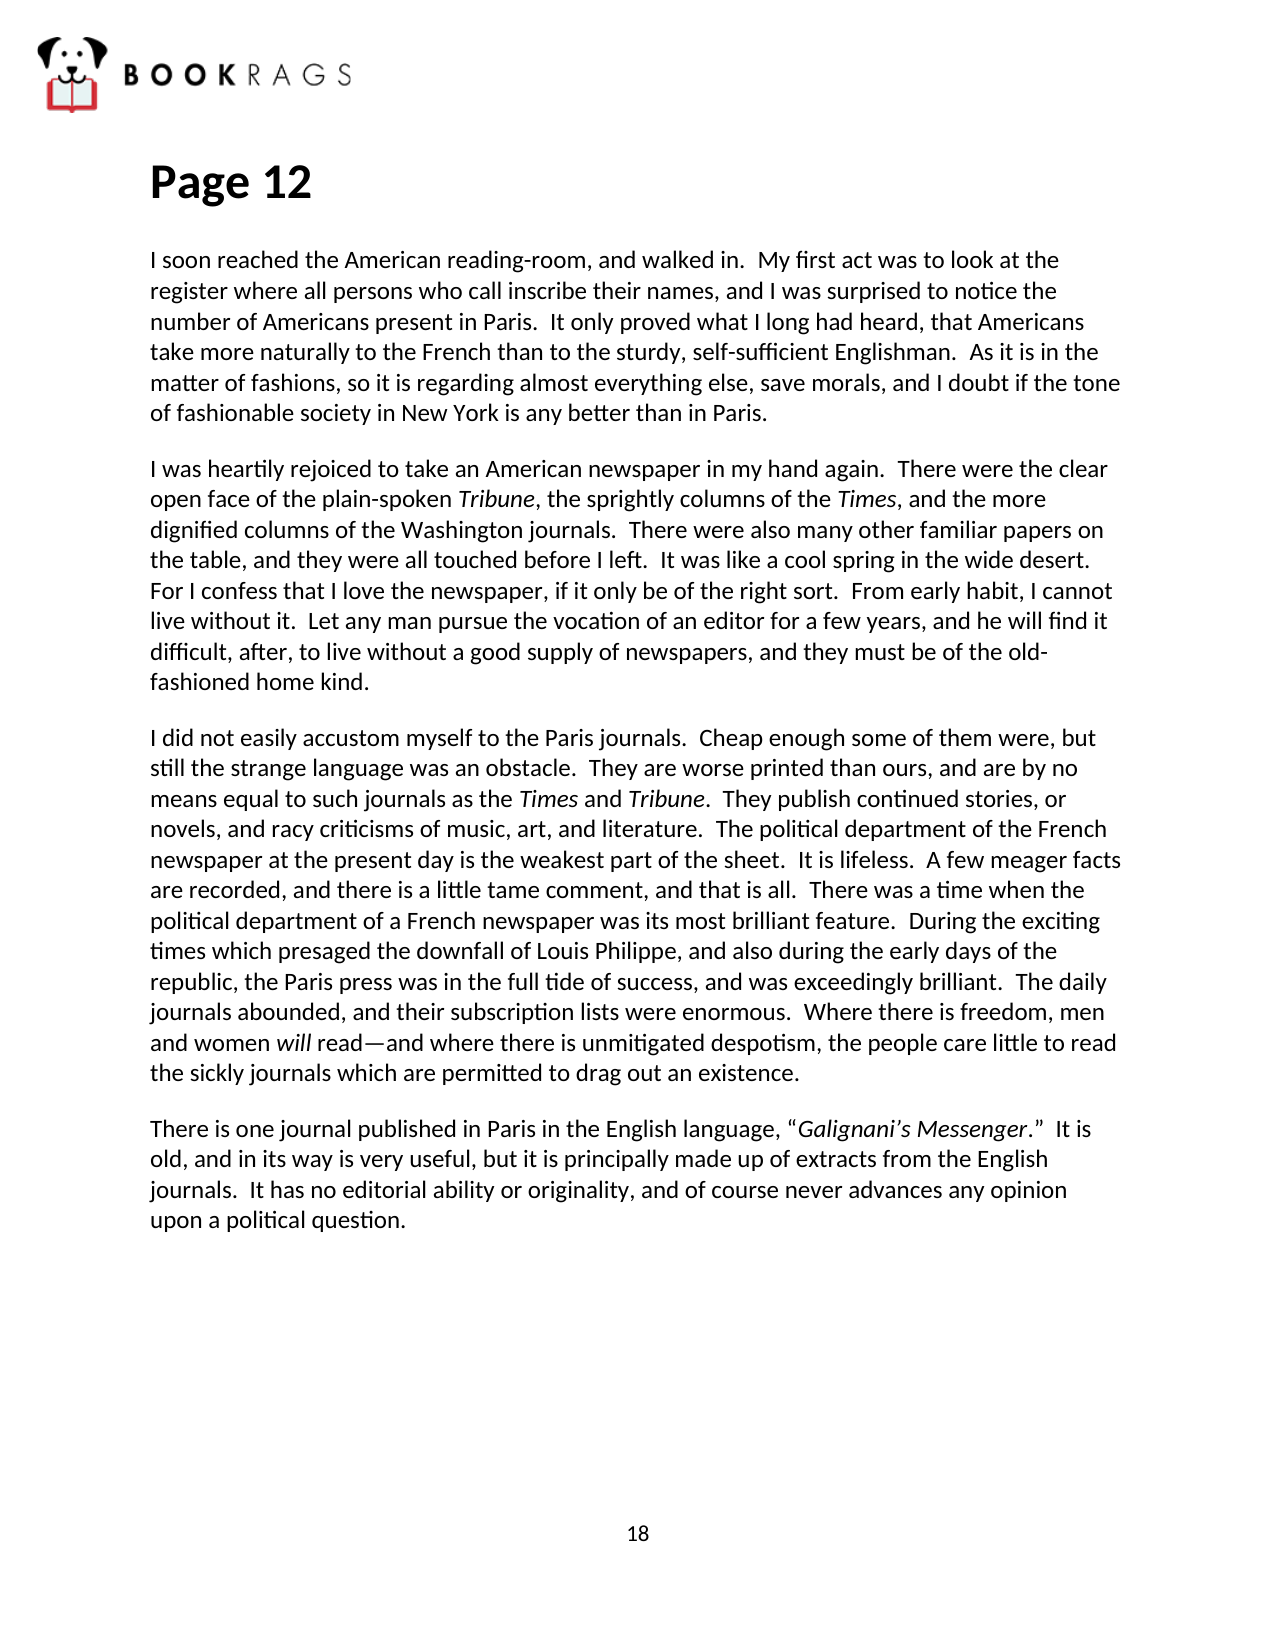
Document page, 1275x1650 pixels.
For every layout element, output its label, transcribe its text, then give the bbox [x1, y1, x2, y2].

text I soon reached the American reading-room, and walked in. My first act was to look at the register where all persons who call inscribe their names, and I was surprised to notice the number of Americans present in Paris. It only proved what I long had heard, that Americans take more naturally to the French than to the sturdy, self-sufficient Englishman. As it is in the matter of fashions, so it is regarding almost everything else, save morals, and I doubt if the tone of fashionable society in New York is any better than in Paris. [150, 244, 1125, 428]
text Page 12 [150, 150, 1125, 211]
picture [37, 37, 351, 113]
text I was heartily rejoiced to take an American newspaper in my hand again. There were the clear open face of the plain-spoken Tribune, the sprightly columns of the Times, and the more dignified columns of the Washington journals. There were also many other familiar papers on the table, and they were all touched before I left. It was like a cool spring in the wide desert. For I confess that I love the newspaper, if it only be of the right sort. From early habit, I cannot live without it. Let any man pursue the vocation of an editor for a few years, and he will find it difficult, after, to live without a good supply of newspapers, and they must be of the old-fashioned home kind. [150, 453, 1125, 697]
text I did not easily accustom myself to the Paris journals. Cheap enough some of them were, but still the strange language was an obstacle. They are worse printed than ours, and are by no means equal to such journals as the Times and Tribune. They publish continued stories, or novels, and racy criticisms of music, art, and literature. The political department of the French newspaper at the present day is the weakest part of the sheet. It is lifeless. A few meager facts are recorded, and there is a little tame comment, and that is all. There was a time when the political department of a French newspaper was its most brilliant feature. During the exciting times which presaged the downfall of Louis Philippe, and also during the early days of the republic, the Paris press was in the full tide of success, and was exceedingly brilliant. The daily journals abounded, and their subscription lists were enormous. Where there is freedom, men and women will read—­and where there is unmitigated despotism, the people care little to read the sickly journals which are permitted to drag out an existence. [150, 722, 1125, 1088]
text There is one journal published in Paris in the English language, “Galignani’s Messenger.” It is old, and in its way is very useful, but it is principally made up of extracts from the English journals. It has no editorial ability or originality, and of course never advances any opinion upon a political question. [150, 1113, 1125, 1235]
